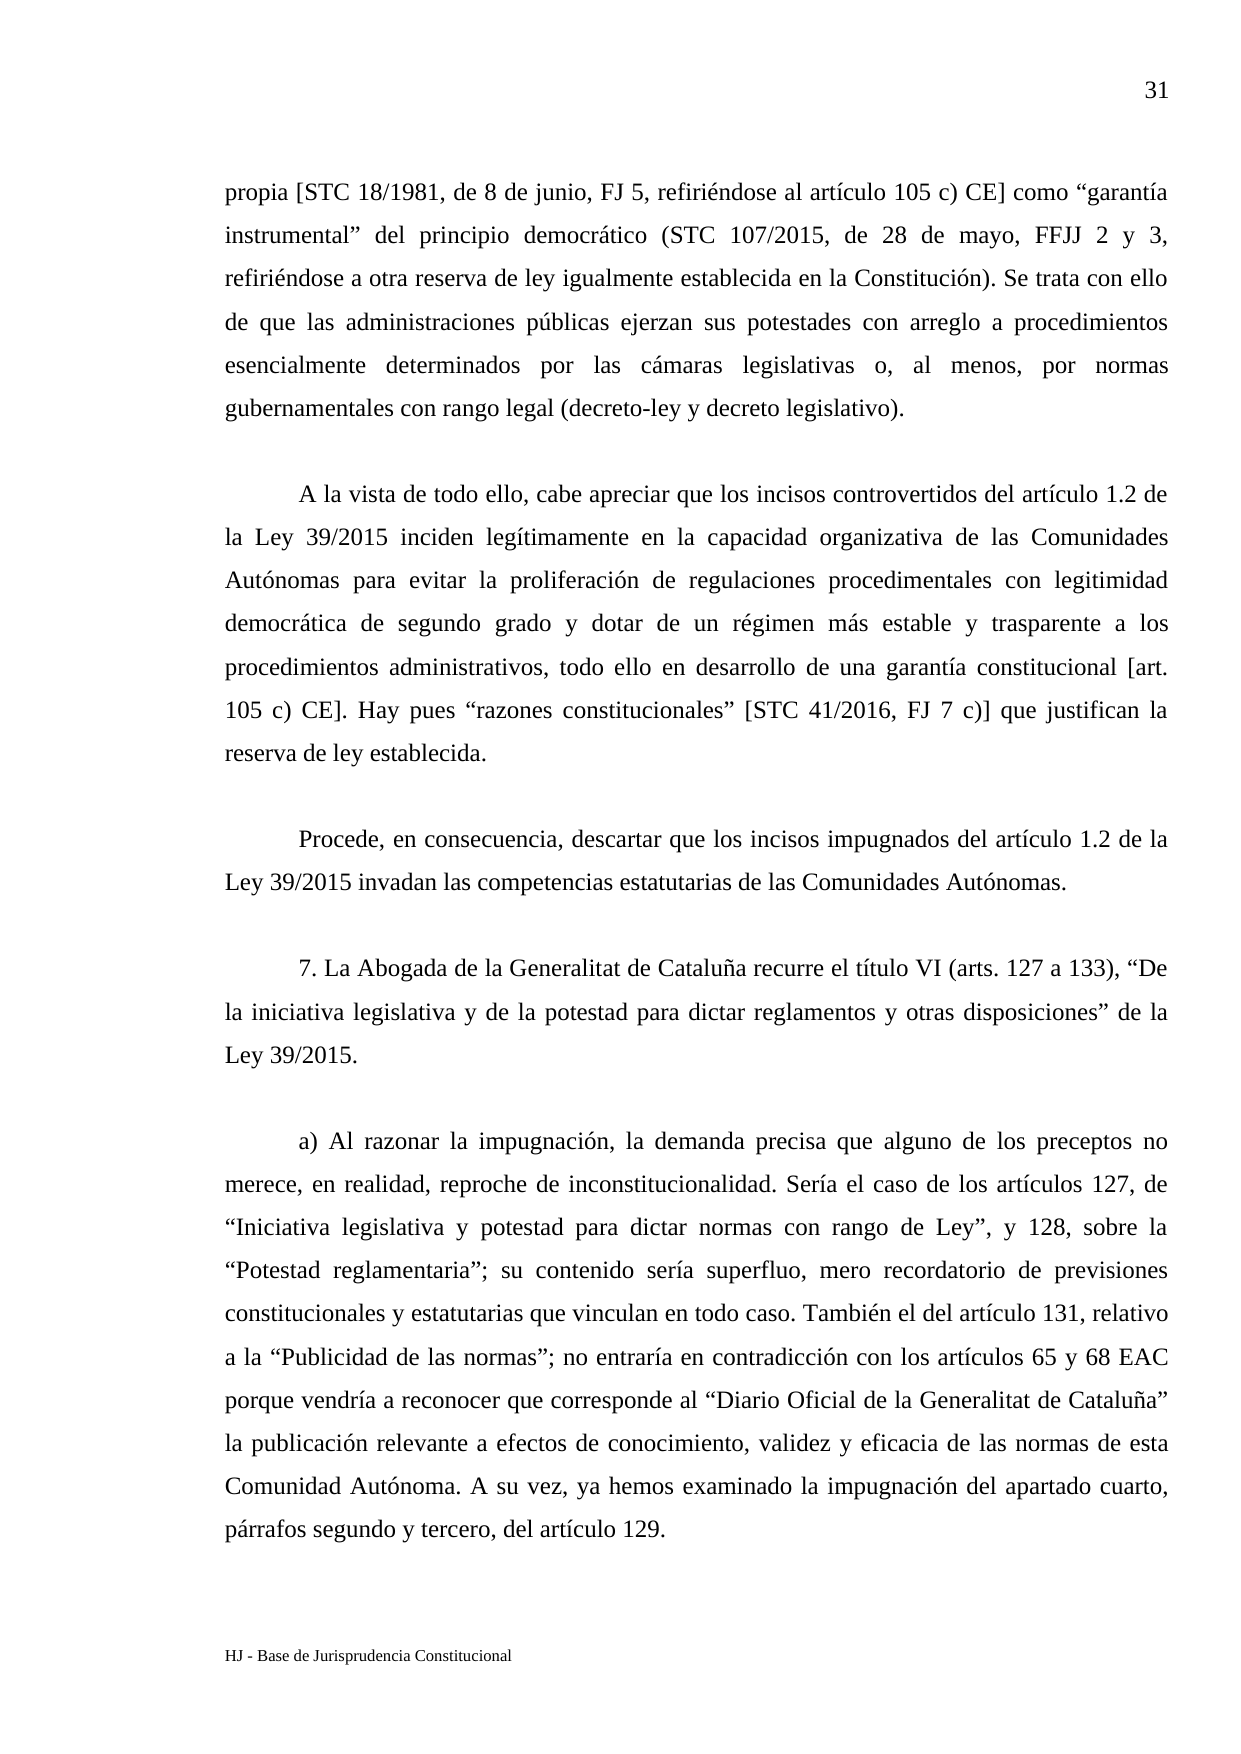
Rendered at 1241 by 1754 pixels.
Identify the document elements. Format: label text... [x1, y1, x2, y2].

text Procede, en consecuencia, descartar que los incisos impugnados del artículo 1.2 de la Ley 39/2015 invadan las competencias estatutarias de las Comunidades Autónomas. [224, 824, 1169, 896]
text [224, 177, 1169, 422]
text 7. La Abogada de la Generalitat de Cataluña recurre el título VI (arts. 127 a 133), “De la iniciativa legislativa y de la potestad para dictar reglamentos y otras disposiciones” de la Ley 39/2015. [224, 953, 1169, 1068]
text A la vista de todo ello, cabe apreciar que los incisos controvertidos del artículo 1.2 de la Ley 39/2015 inciden legítimamente en la capacidad organizativa de las Comunidades Autónomas para evitar la proliferación de regulaciones procedimentales con legitimidad democrática de segundo grado y dotar de un régimen más estable y trasparente a los procedimientos administrativos, todo ello en desarrollo de una garantía constitucional [art. 105 c) CE]. Hay pues “razones constitucionales” [STC 41/2016, FJ 7 c)] que justifican la reserva de ley establecida. [224, 479, 1169, 767]
text a) Al razonar la impugnación, la demanda precisa que alguno de los preceptos no merece, en realidad, reproche de inconstitucionalidad. Sería el caso de los artículos 127, de “Iniciativa legislativa y potestad para dictar normas con rango de Ley”, y 128, sobre la “Potestad reglamentaria”; su contenido sería superfluo, mero recordatorio de previsiones constitucionales y estatutarias que vinculan en todo caso. También el del artículo 131, relativo a la “Publicidad de las normas”; no entraría en contradicción con los artículos 65 y 68 EAC porque vendría a reconocer que corresponde al “Diario Oficial de la Generalitat de Cataluña” la publicación relevante a efectos de conocimiento, validez y eficacia de las normas de esta Comunidad Autónoma. A su vez, ya hemos examinado la impugnación del apartado cuarto, párrafos segundo y tercero, del artículo 129. [224, 1126, 1169, 1543]
